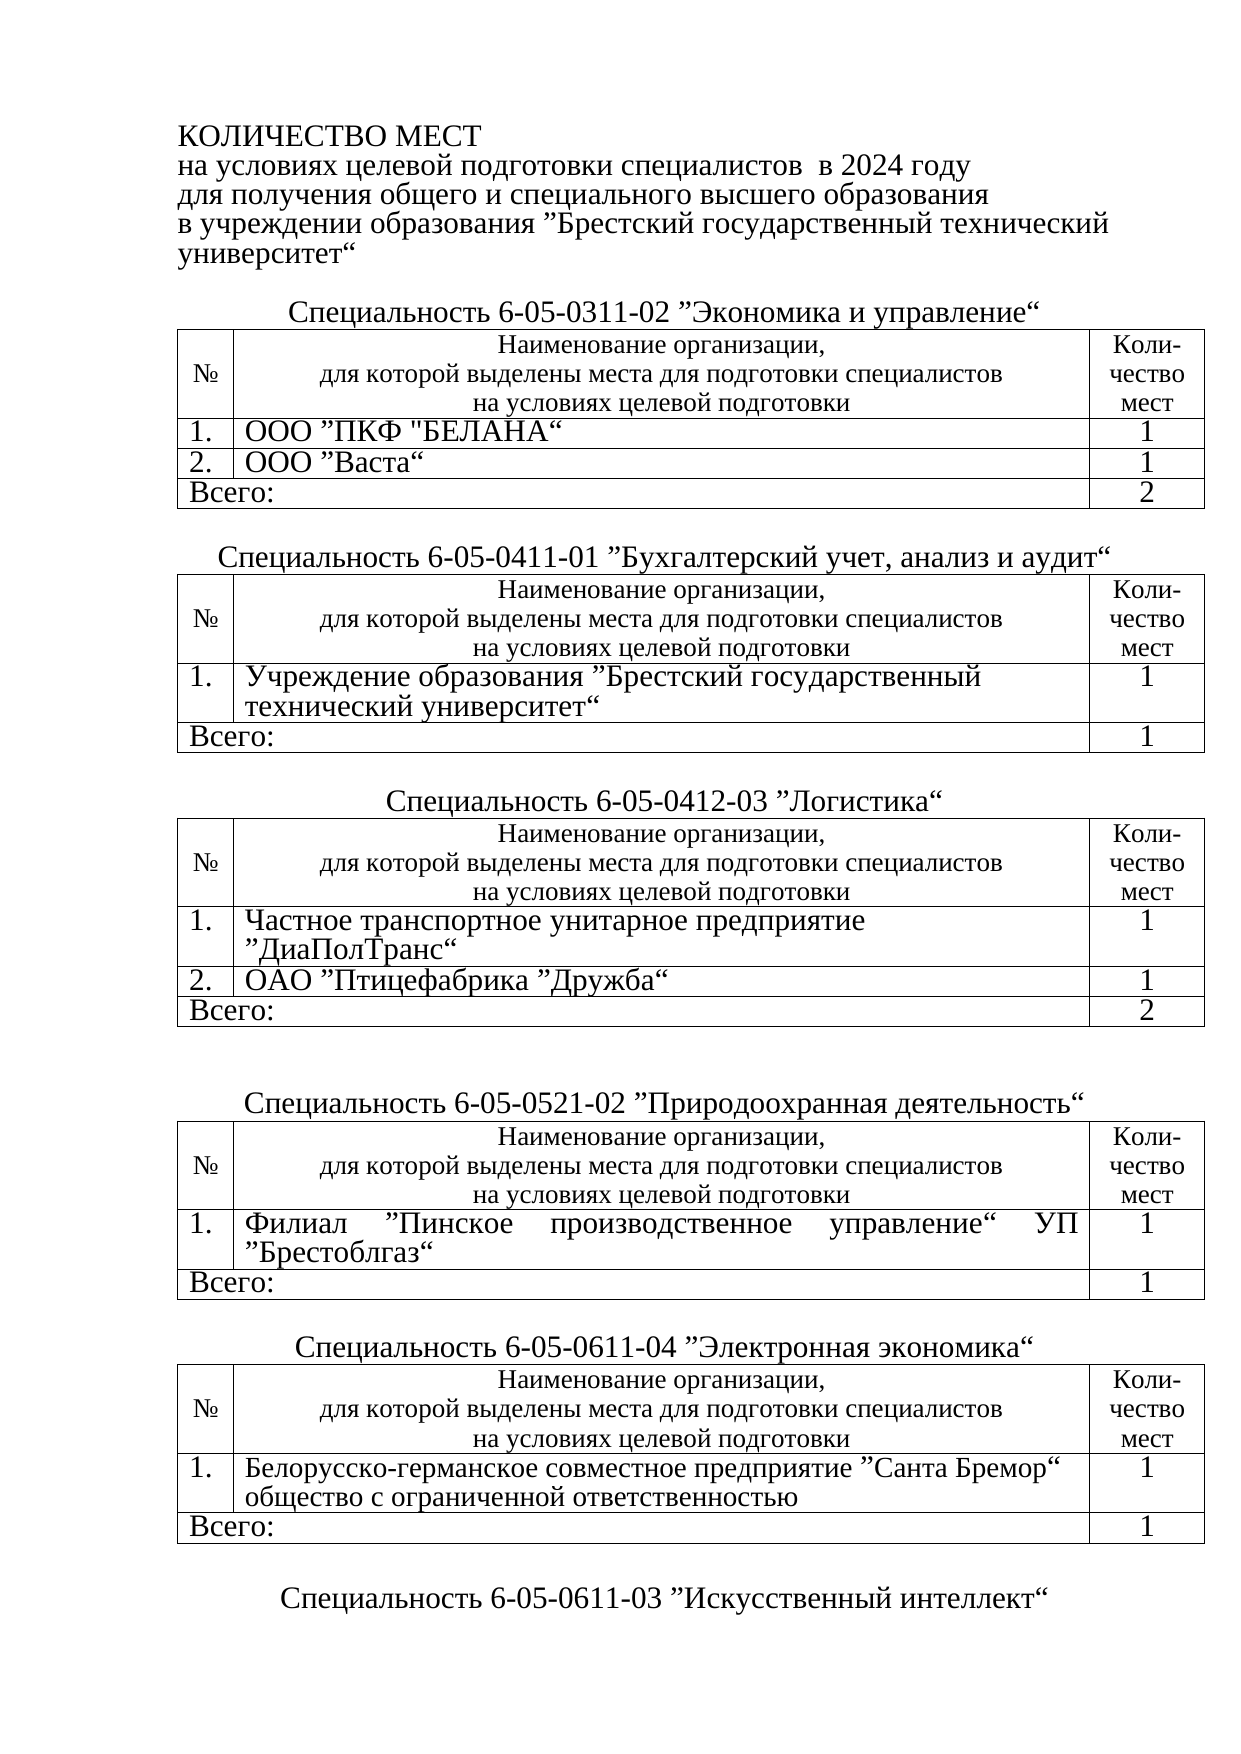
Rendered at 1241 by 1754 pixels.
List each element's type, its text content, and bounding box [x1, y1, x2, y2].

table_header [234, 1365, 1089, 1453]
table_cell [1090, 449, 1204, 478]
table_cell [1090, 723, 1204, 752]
subtitle в учреждении образования ”Брестский государственный технический университет“ [177, 211, 1152, 269]
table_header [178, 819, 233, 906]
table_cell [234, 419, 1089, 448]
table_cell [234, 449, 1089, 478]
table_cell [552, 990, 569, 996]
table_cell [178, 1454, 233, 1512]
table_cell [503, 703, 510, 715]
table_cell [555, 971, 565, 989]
text Специальность 6-05-0311-02 ”Экономика и управление“ [177, 293, 1152, 329]
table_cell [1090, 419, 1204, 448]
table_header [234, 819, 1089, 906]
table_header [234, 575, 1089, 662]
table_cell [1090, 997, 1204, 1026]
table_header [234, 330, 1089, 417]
text Специальность 6-05-0521-02 ”Природоохранная деятельность“ [177, 1084, 1152, 1121]
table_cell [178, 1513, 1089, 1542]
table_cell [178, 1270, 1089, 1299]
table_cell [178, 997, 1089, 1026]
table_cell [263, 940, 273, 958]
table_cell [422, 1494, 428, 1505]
subtitle для получения общего и специального высшего образования [177, 181, 1152, 211]
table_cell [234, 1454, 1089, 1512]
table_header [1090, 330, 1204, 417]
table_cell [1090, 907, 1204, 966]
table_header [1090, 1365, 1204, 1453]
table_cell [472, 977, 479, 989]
text Специальность 6-05-0411-01 ”Бухгалтерский учет, анализ и аудит“ [177, 538, 1152, 574]
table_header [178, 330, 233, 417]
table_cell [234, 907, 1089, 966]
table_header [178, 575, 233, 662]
text Специальность 6-05-0611-03 ”Искусственный интеллект“ [177, 1579, 1152, 1615]
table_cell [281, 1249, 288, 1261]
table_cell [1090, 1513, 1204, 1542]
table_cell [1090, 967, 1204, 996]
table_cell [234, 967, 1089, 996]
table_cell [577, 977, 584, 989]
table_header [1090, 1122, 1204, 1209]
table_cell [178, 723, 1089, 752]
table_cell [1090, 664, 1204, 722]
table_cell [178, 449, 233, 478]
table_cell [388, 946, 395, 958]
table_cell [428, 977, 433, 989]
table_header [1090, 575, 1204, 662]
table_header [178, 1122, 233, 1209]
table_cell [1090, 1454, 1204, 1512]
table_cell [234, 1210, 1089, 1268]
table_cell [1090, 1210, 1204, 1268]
text Специальность 6-05-0412-03 ”Логистика“ [177, 782, 1152, 818]
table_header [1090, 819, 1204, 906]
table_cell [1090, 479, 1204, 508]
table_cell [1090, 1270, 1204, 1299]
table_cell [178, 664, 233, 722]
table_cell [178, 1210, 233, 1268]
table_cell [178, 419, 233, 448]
subtitle КОЛИЧЕСТВО МЕСТ [177, 123, 1152, 152]
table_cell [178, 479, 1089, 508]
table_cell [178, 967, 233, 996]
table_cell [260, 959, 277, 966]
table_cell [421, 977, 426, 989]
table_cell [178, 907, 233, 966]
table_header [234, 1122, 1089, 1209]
subtitle на условиях целевой подготовки специалистов в 2024 году [177, 152, 1152, 181]
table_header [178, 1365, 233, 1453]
text Специальность 6-05-0611-04 ”Электронная экономика“ [177, 1328, 1152, 1364]
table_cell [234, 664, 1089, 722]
